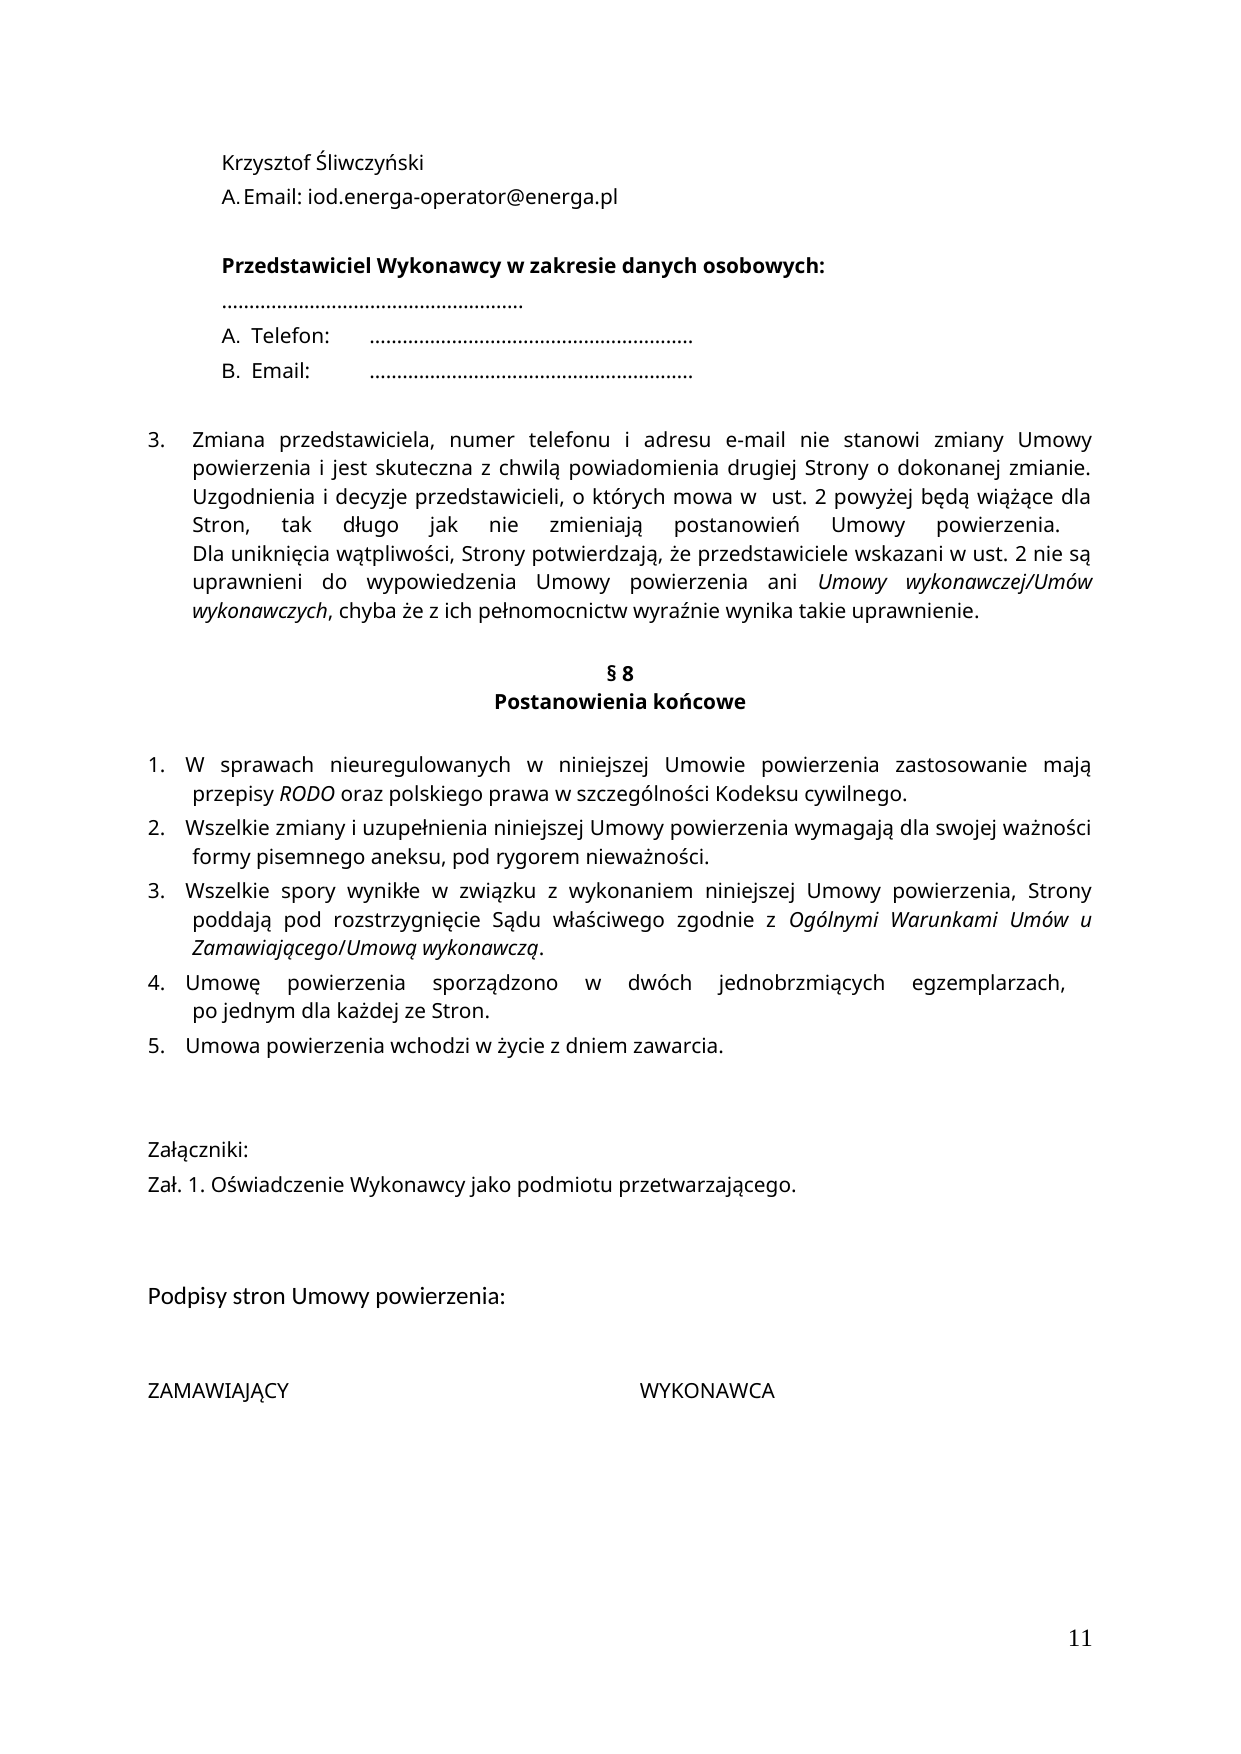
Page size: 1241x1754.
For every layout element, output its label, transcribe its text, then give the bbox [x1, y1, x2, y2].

list Wszelkie spory wynikłe w związku z wykonaniem niniejszej Umowy powierzenia, Strony poddają pod rozstrzygnięcie Sądu właściwego zgodnie z Ogólnymi Warunkami Umów u Zamawiającego/Umową wykonawczą. [148, 877, 1093, 962]
list Wszelkie zmiany i uzupełnienia niniejszej Umowy powierzenia wymagają dla swojej ważności formy pisemnego aneksu, pod rygorem nieważności. [148, 813, 1093, 870]
text Przedstawiciel Wykonawcy w zakresie danych osobowych: [185, 252, 1093, 280]
list Zmiana przedstawiciela, numer telefonu i adresu e-mail nie stanowi zmiany Umowy powierzenia i jest skuteczna z chwilą powiadomienia drugiej Strony o dokonanej zmianie. Uzgodnienia i decyzje przedstawicieli, o których mowa w ust. 2 powyżej będą wiążące dla Stron, tak długo jak nie zmieniają postanowień Umowy powierzenia. Dla uniknięcia wątpliwości, Strony potwierdzają, że przedstawiciele wskazani w ust. 2 nie są uprawnieni do wypowiedzenia Umowy powierzenia ani Umowy wykonawczej/Umów wykonawczych, chyba że z ich pełnomocnictw wyraźnie wynika takie uprawnienie. [148, 425, 1093, 624]
text Załączniki: [148, 1135, 1093, 1164]
list ………………………………………………. [185, 286, 1093, 315]
text Postanowienia końcowe [148, 687, 1093, 716]
text § 8 [148, 659, 1093, 687]
text Zał. 1. Oświadczenie Wykonawcy jako podmiotu przetwarzającego. [148, 1170, 1093, 1198]
list Umowa powierzenia wchodzi w życie z dniem zawarcia. [148, 1031, 1093, 1060]
list Telefon: ………………………………………………….. [221, 321, 1093, 349]
list Email: iod.energa-operator@energa.pl [221, 182, 1093, 211]
list Email: ………………………………………………….. [221, 356, 1093, 384]
text ZAMAWIAJĄCY WYKONAWCA [148, 1376, 1093, 1404]
text Podpisy stron Umowy powierzenia: [148, 1280, 1093, 1311]
text Krzysztof Śliwczyński [221, 148, 1093, 176]
list Umowę powierzenia sporządzono w dwóch jednobrzmiących egzemplarzach, po jednym dla każdej ze Stron. [148, 968, 1093, 1025]
list W sprawach nieuregulowanych w niniejszej Umowie powierzenia zastosowanie mają przepisy RODO oraz polskiego prawa w szczególności Kodeksu cywilnego. [148, 750, 1093, 807]
